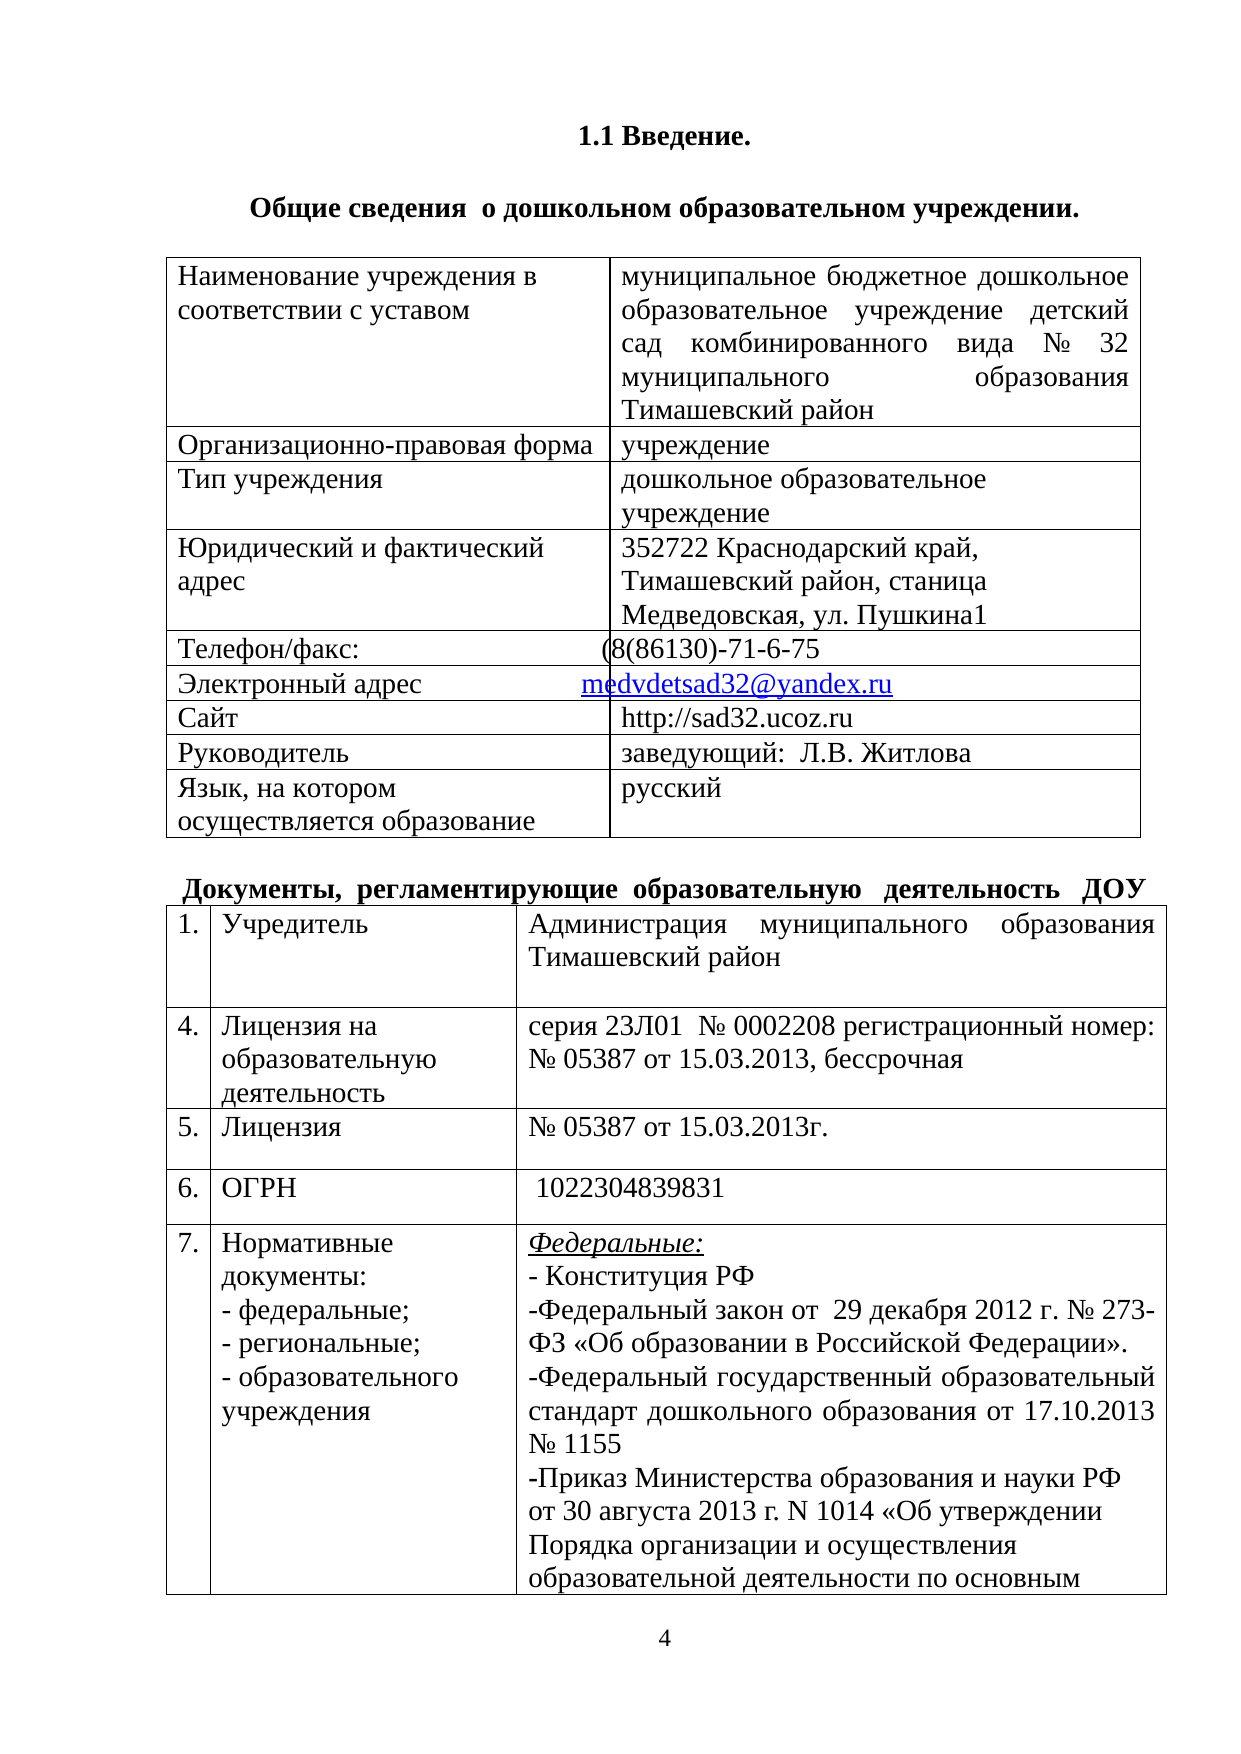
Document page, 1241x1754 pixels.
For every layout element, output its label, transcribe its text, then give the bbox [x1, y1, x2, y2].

table_cell Лицензия [211, 1109, 516, 1169]
table_cell дошкольное образовательное учреждение [611, 462, 1140, 529]
table_cell учреждение [611, 427, 1140, 461]
table_cell 6. [167, 1170, 210, 1224]
table_cell 5. [167, 1109, 210, 1169]
table_cell заведующий: Л.В. Житлова [611, 735, 1140, 769]
table_cell 352722 Краснодарский край, Тимашевский район, станица Медведовская, ул. Пушкина1 [611, 530, 1140, 630]
table_cell Юридический и фактический адрес [167, 530, 609, 630]
table_cell (8(86130)-71-6-75 [611, 631, 1140, 665]
table_header 1. [167, 906, 210, 1007]
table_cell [211, 1225, 516, 1594]
table_header Учредитель [211, 906, 516, 1007]
table_cell серия 23Л01 № 0002208 регистрационный номер: № 05387 от 15.03.2013, бессрочная [517, 1008, 1166, 1108]
table_cell 4. [167, 1008, 210, 1108]
table_header Наименование учреждения в соответствии с уставом [167, 258, 609, 426]
text 1.1 Введение. [177, 118, 1152, 152]
table_cell Язык, на котором осуществляется образование [167, 770, 609, 837]
table_cell русский [611, 770, 1140, 837]
table_cell Лицензия на образовательную деятельность [211, 1008, 516, 1108]
table_cell 7. [167, 1225, 210, 1594]
table_cell Сайт [167, 701, 609, 734]
text Общие сведения о дошкольном образовательном учреждении. [177, 190, 1152, 224]
text Документы, регламентирующие образовательную деятельность ДОУ [177, 871, 1152, 905]
table_cell Электронный адрес [167, 666, 609, 699]
table_cell Руководитель [167, 735, 609, 769]
table_cell 1022304839831 [517, 1170, 1166, 1224]
table_header муниципальное бюджетное дошкольное образовательное учреждение детский сад комбинированного вида № 32 муниципального образования Тимашевский район [611, 258, 1140, 426]
table_cell Телефон/факс: [167, 631, 609, 665]
table_cell ОГРН [211, 1170, 516, 1224]
table_cell medvdetsad32@yandex.ru [611, 666, 1140, 699]
table_cell № 05387 от 15.03.2013г. [517, 1109, 1166, 1169]
table_header Администрация муниципального образования Тимашевский район [517, 906, 1166, 1007]
table_cell Организационно-правовая форма [167, 427, 609, 461]
table_cell Тип учреждения [167, 462, 609, 529]
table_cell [517, 1225, 1166, 1594]
table_cell http://sad32.ucoz.ru [611, 701, 1140, 734]
